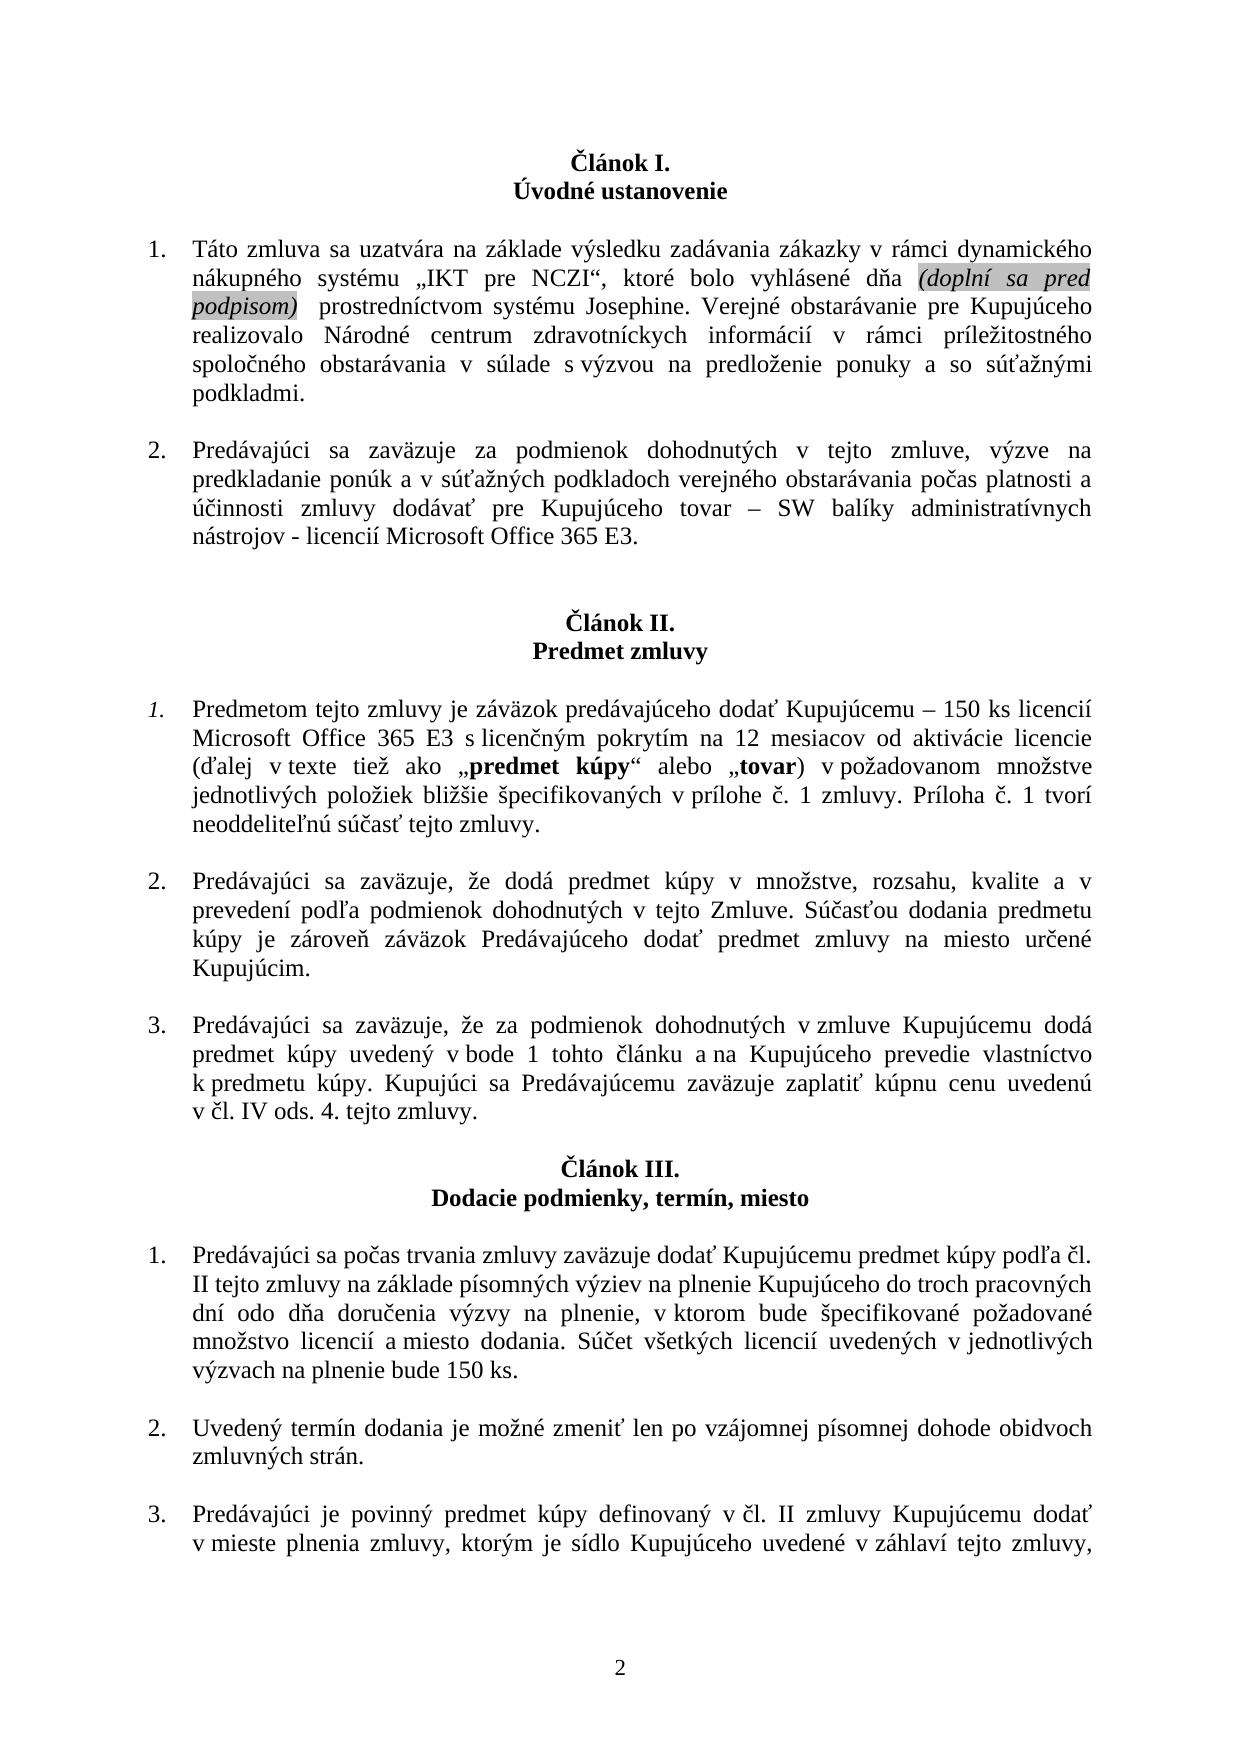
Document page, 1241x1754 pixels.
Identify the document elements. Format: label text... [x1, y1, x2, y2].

text Úvodné ustanovenie [148, 176, 1093, 205]
list Predmetom tejto zmluvy je záväzok predávajúceho dodať Kupujúcemu – 150 ks licencií Microsoft Office 365 E3 s licenčným pokrytím na 12 mesiacov od aktivácie licencie (ďalej v texte tiež ako „predmet kúpy“ alebo „tovar) v požadovanom množstve jednotlivých položiek bližšie špecifikovaných v prílohe č. 1 zmluvy. Príloha č. 1 tvorí neoddeliteľnú súčasť tejto zmluvy. [148, 694, 1093, 838]
text Článok II. [148, 608, 1093, 636]
text Dodacie podmienky, termín, miesto [148, 1183, 1093, 1211]
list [148, 1499, 1093, 1556]
list Predávajúci sa zaväzuje, že dodá predmet kúpy v množstve, rozsahu, kvalite a v prevedení podľa podmienok dohodnutých v tejto Zmluve. Súčasťou dodania predmetu kúpy je zároveň záväzok Predávajúceho dodať predmet zmluvy na miesto určené Kupujúcim. [148, 866, 1093, 981]
text Článok I. [148, 148, 1093, 176]
list Predávajúci sa zaväzuje, že za podmienok dohodnutých v zmluve Kupujúcemu dodá predmet kúpy uvedený v bode 1 tohto článku a na Kupujúceho prevedie vlastníctvo k predmetu kúpy. Kupujúci sa Predávajúcemu zaväzuje zaplatiť kúpnu cenu uvedenú v čl. IV ods. 4. tejto zmluvy. [148, 1010, 1093, 1125]
text Článok III. [148, 1154, 1093, 1183]
list Uvedený termín dodania je možné zmeniť len po vzájomnej písomnej dohode obidvoch zmluvných strán. [148, 1413, 1093, 1470]
text Predmet zmluvy [148, 636, 1093, 665]
list Predávajúci sa počas trvania zmluvy zaväzuje dodať Kupujúcemu predmet kúpy podľa čl. II tejto zmluvy na základe písomných výziev na plnenie Kupujúceho do troch pracovných dní odo dňa doručenia výzvy na plnenie, v ktorom bude špecifikované požadované množstvo licencií a miesto dodania. Súčet všetkých licencií uvedených v jednotlivých výzvach na plnenie bude 150 ks. [148, 1240, 1093, 1384]
list Táto zmluva sa uzatvára na základe výsledku zadávania zákazky v rámci dynamického nákupného systému „IKT pre NCZI“, ktoré bolo vyhlásené dňa (doplní sa pred podpisom) prostredníctvom systému Josephine. Verejné obstarávanie pre Kupujúceho realizovalo Národné centrum zdravotníckych informácií v rámci príležitostného spoločného obstarávania v súlade s výzvou na predloženie ponuky a so súťažnými podkladmi. [148, 234, 1093, 406]
list Predávajúci sa zaväzuje za podmienok dohodnutých v tejto zmluve, výzve na predkladanie ponúk a v súťažných podkladoch verejného obstarávania počas platnosti a účinnosti zmluvy dodávať pre Kupujúceho tovar – SW balíky administratívnych nástrojov - licencií Microsoft Office 365 E3. [148, 435, 1093, 550]
